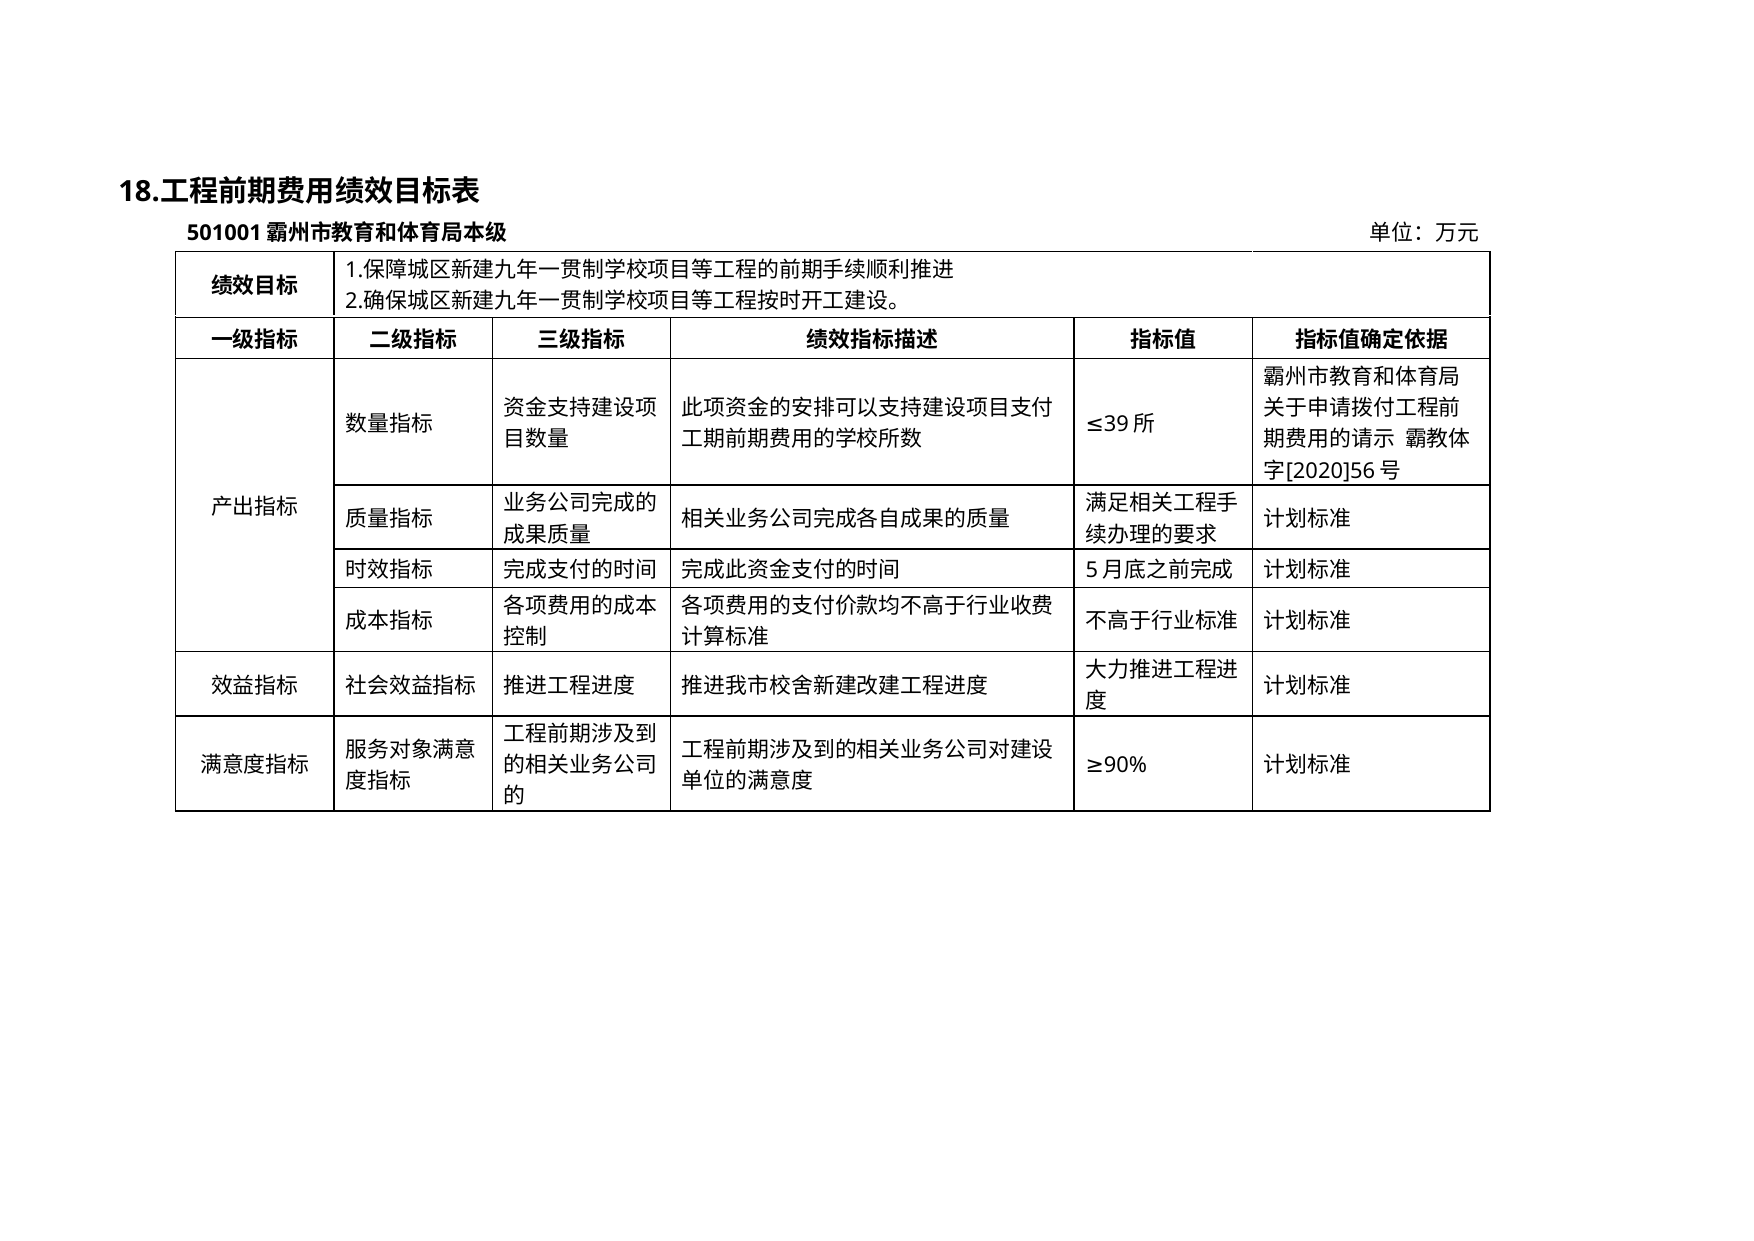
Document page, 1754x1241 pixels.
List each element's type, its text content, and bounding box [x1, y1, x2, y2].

table_cell 计划标准 [1253, 588, 1489, 651]
table_cell 各项费用的成本控制 [493, 588, 670, 651]
table_cell 绩效目标 [176, 252, 333, 315]
table_cell 业务公司完成的成果质量 [493, 486, 670, 548]
table_cell 服务对象满意度指标 [335, 717, 492, 810]
table_cell 满意度指标 [176, 717, 333, 810]
table_header 指标值 [1075, 318, 1252, 358]
table_cell ≥90% [1075, 717, 1252, 810]
table_header 单位：万元 [1253, 211, 1489, 251]
text 18.工程前期费用绩效目标表 [118, 167, 1547, 209]
table_cell 相关业务公司完成各自成果的质量 [671, 486, 1073, 548]
table_header 绩效指标描述 [671, 318, 1073, 358]
table_header 501001霸州市教育和体育局本级 [176, 211, 1252, 251]
table_cell 产出指标 [176, 359, 333, 651]
table_cell 计划标准 [1253, 717, 1489, 810]
table_cell 各项费用的支付价款均不高于行业收费计算标准 [671, 588, 1073, 651]
table_cell 成本指标 [335, 588, 492, 651]
table_header 三级指标 [493, 318, 670, 358]
table_cell 1.保障城区新建九年一贯制学校项目等工程的前期手续顺利推进 2.确保城区新建九年一贯制学校项目等工程按时开工建设。 [335, 252, 1489, 315]
table_cell 完成支付的时间 [493, 550, 670, 587]
table_cell 工程前期涉及到的相关业务公司的 [493, 717, 670, 810]
table_cell 推进工程进度 [493, 652, 670, 715]
table_cell 不高于行业标准 [1075, 588, 1252, 651]
table_cell 社会效益指标 [335, 652, 492, 715]
table_cell 霸州市教育和体育局关于申请拨付工程前期费用的请示 霸教体字[2020]56号 [1253, 359, 1489, 484]
table_cell 时效指标 [335, 550, 492, 587]
table_cell 计划标准 [1253, 486, 1489, 548]
table_cell 效益指标 [176, 652, 333, 715]
table_cell 数量指标 [335, 359, 492, 484]
table_cell 大力推进工程进度 [1075, 652, 1252, 715]
table_cell 计划标准 [1253, 550, 1489, 587]
table_cell ≤39所 [1075, 359, 1252, 484]
table_cell 推进我市校舍新建改建工程进度 [671, 652, 1073, 715]
table_header 指标值确定依据 [1253, 318, 1489, 358]
table_header 一级指标 [176, 318, 333, 358]
table_cell 5月底之前完成 [1075, 550, 1252, 587]
table_cell 工程前期涉及到的相关业务公司对建设单位的满意度 [671, 717, 1073, 810]
table_cell 质量指标 [335, 486, 492, 548]
table_header 二级指标 [335, 318, 492, 358]
table_cell 计划标准 [1253, 652, 1489, 715]
table_cell 此项资金的安排可以支持建设项目支付工期前期费用的学校所数 [671, 359, 1073, 484]
table_cell 完成此资金支付的时间 [671, 550, 1073, 587]
table_cell 满足相关工程手续办理的要求 [1075, 486, 1252, 548]
table_cell 资金支持建设项目数量 [493, 359, 670, 484]
